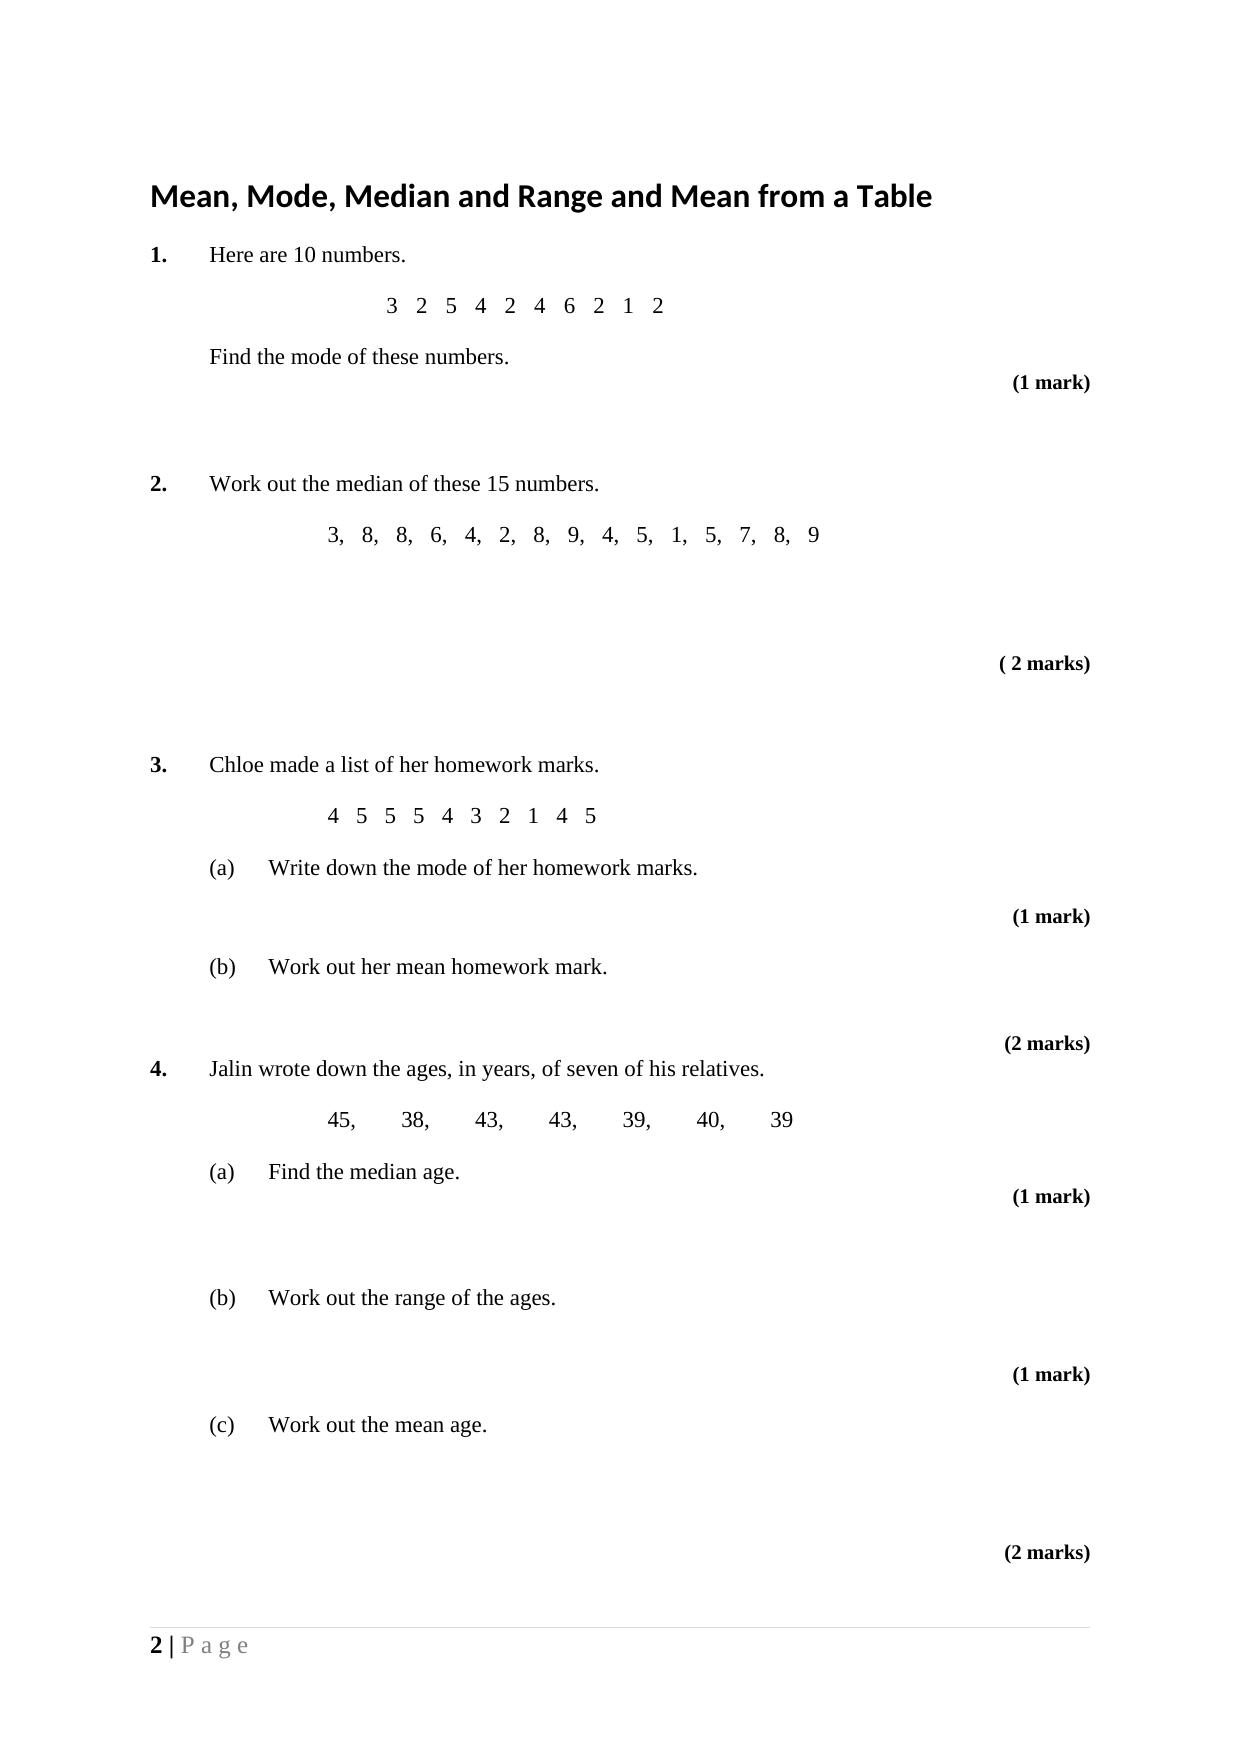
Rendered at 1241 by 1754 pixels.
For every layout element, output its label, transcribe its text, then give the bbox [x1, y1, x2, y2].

text (b) Work out the range of the ages. [209, 1284, 1031, 1311]
text Mean, Mode, Median and Range and Mean from a Table [150, 175, 1031, 216]
text (2 marks) [150, 1540, 1090, 1564]
text 1. Here are 10 numbers. [150, 241, 1031, 267]
text (a) Find the median age. [209, 1158, 1031, 1184]
text 4 5 5 5 4 3 2 1 4 5 [327, 802, 1031, 829]
text 3. Chloe made a list of her homework marks. [150, 751, 1031, 777]
text (b) Work out her mean homework mark. [209, 953, 1031, 979]
text Find the mode of these numbers. [150, 343, 1031, 370]
text (c) Work out the mean age. [209, 1411, 1031, 1438]
text (2 marks) [150, 1031, 1090, 1055]
text 3 2 5 4 2 4 6 2 1 2 [327, 292, 1031, 318]
text 2. Work out the median of these 15 numbers. [150, 470, 1031, 497]
text 4. Jalin wrote down the ages, in years, of seven of his relatives. [150, 1055, 1031, 1081]
text 3, 8, 8, 6, 4, 2, 8, 9, 4, 5, 1, 5, 7, 8, 9 [327, 522, 1031, 548]
text (1 mark) [150, 370, 1090, 394]
text (a) Write down the mode of her homework marks. [209, 854, 1031, 880]
text ( 2 marks) [150, 651, 1090, 675]
text 45, 38, 43, 43, 39, 40, 39 [327, 1106, 1031, 1133]
text (1 mark) [150, 1184, 1090, 1208]
text (1 mark) [150, 904, 1090, 928]
text (1 mark) [150, 1362, 1090, 1386]
